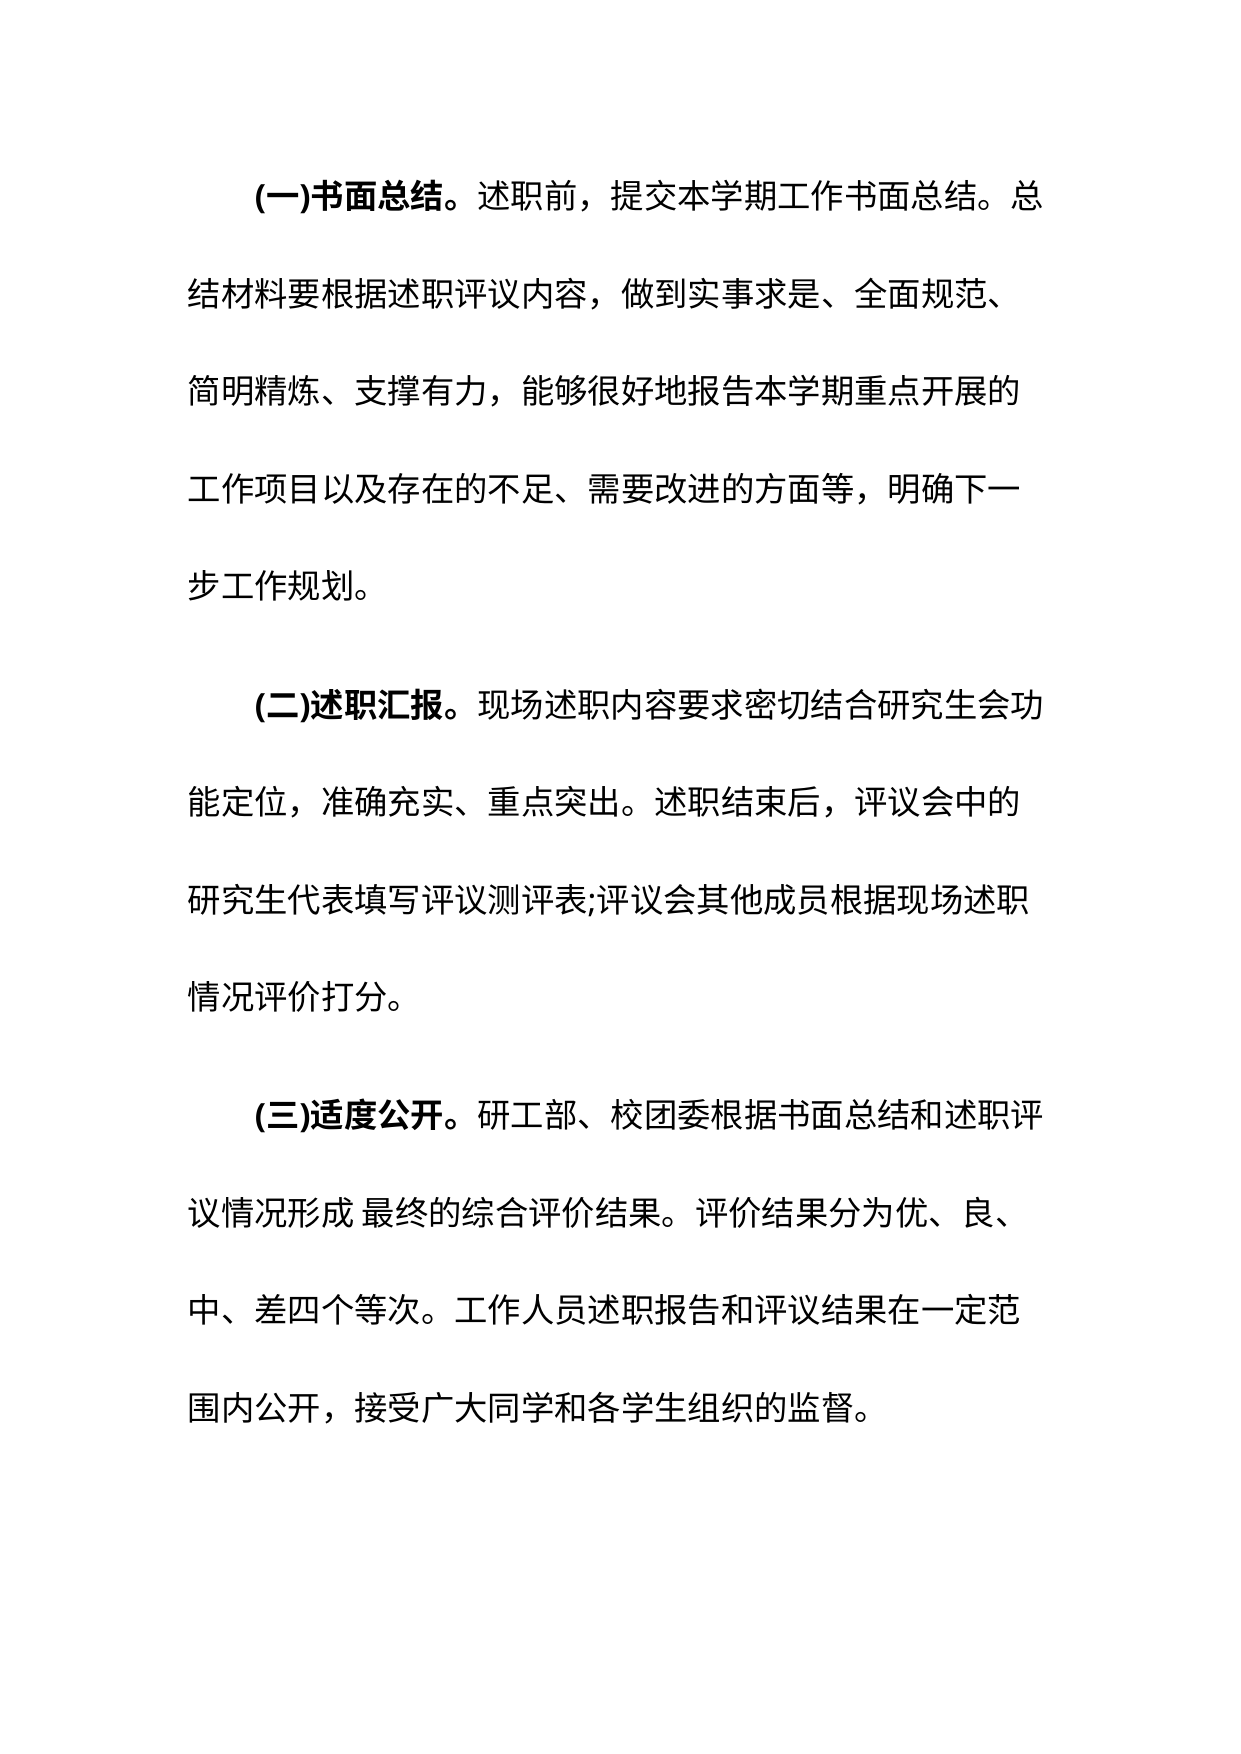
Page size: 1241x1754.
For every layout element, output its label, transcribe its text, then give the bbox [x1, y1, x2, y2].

text (二)述职汇报。现场述职内容要求密切结合研究生会功能定位，准确充实、重点突出。述职结束后，评议会中的研究生代表填写评议测评表;评议会其他成员根据现场述职情况评价打分。 [187, 670, 1053, 1028]
text (三)适度公开。研工部、校团委根据书面总结和述职评议情况形成 最终的综合评价结果。评价结果分为优、良、中、差四个等次。工作人员述职报告和评议结果在一定范围内公开，接受广大同学和各学生组织的监督。 [187, 1081, 1053, 1438]
text (一)书面总结。述职前，提交本学期工作书面总结。总结材料要根据述职评议内容，做到实事求是、全面规范、简明精炼、支撑有力，能够很好地报告本学期重点开展的工作项目以及存在的不足、需要改进的方面等，明确下一步工作规划。 [187, 162, 1053, 617]
